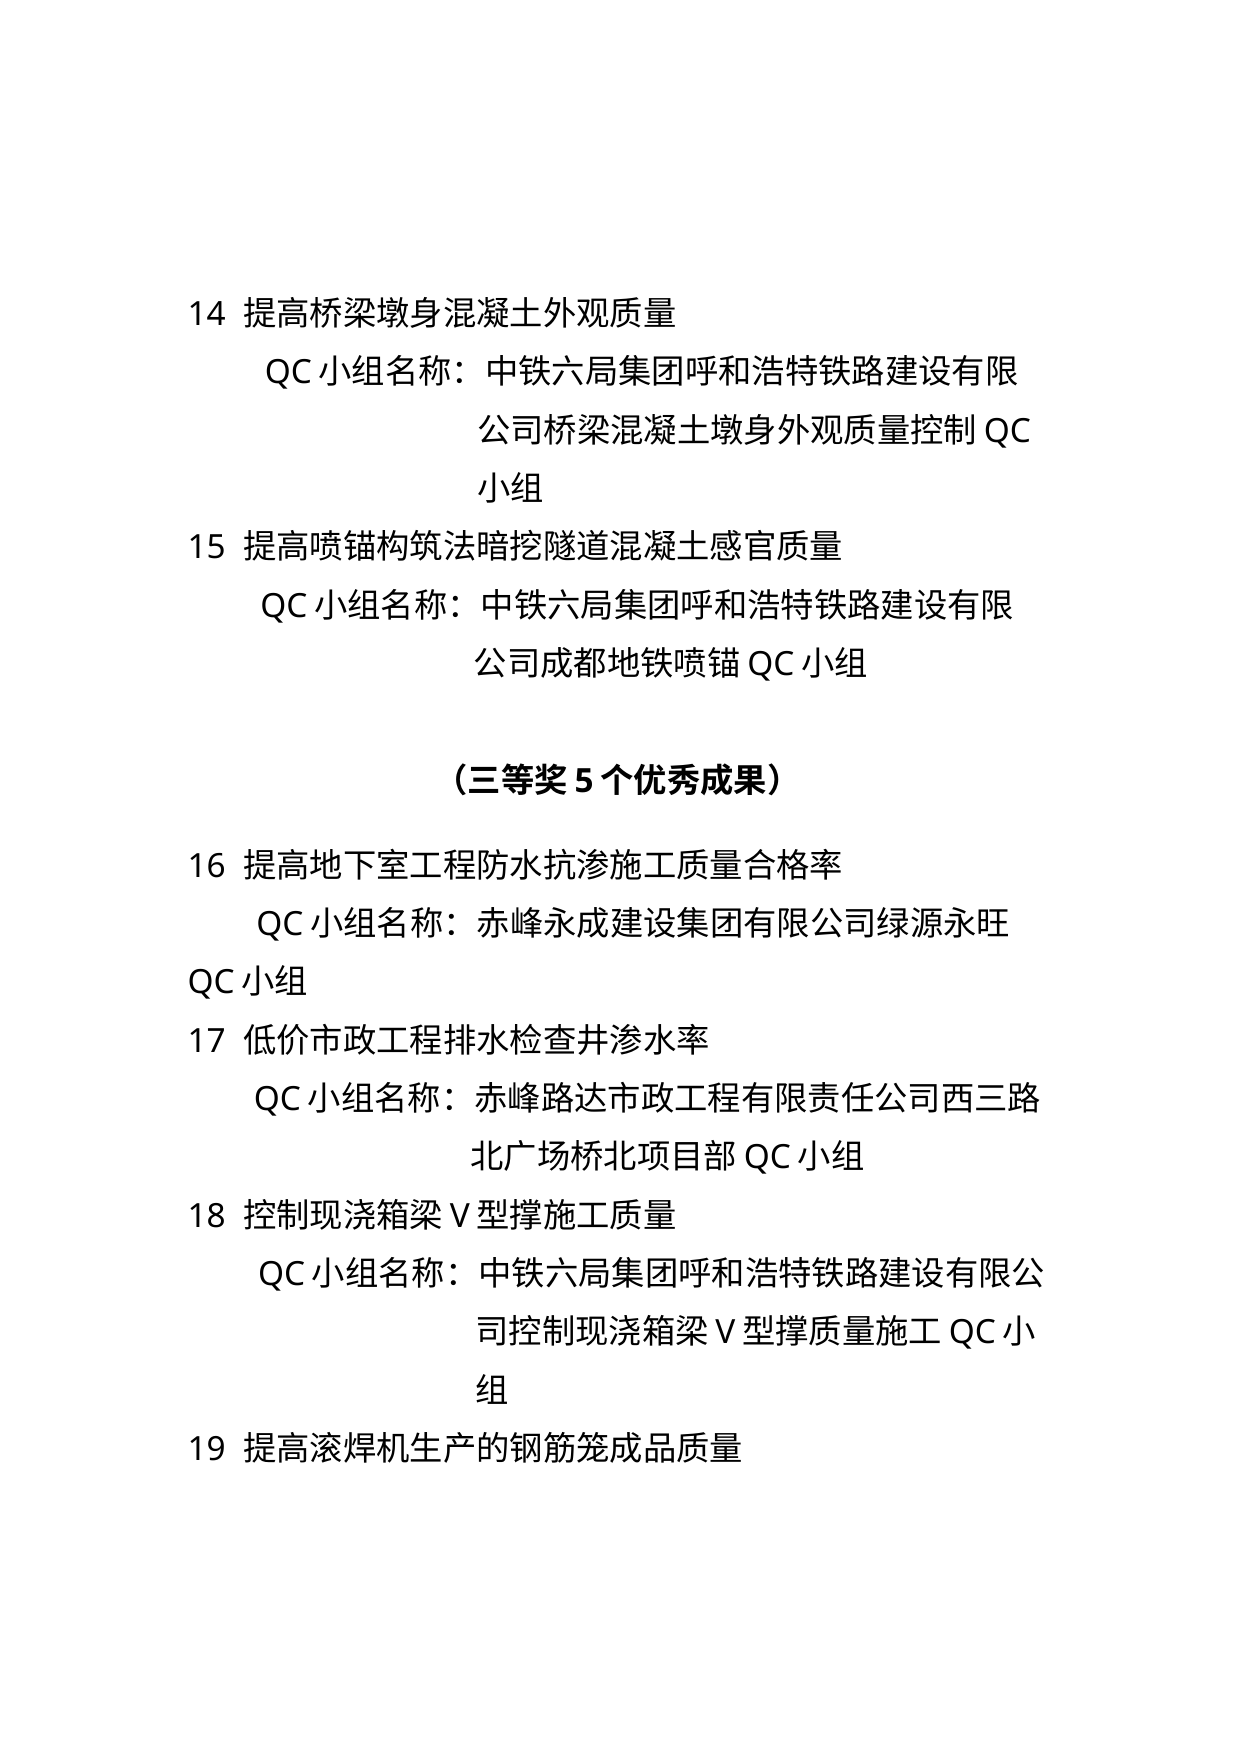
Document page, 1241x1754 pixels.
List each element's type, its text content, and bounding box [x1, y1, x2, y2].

text QC小组名称：中铁六局集团呼和浩特铁路建设有限公司成都地铁喷锚QC小组 [260, 570, 1047, 687]
text 15 提高喷锚构筑法暗挖隧道混凝土感官质量 [187, 512, 1047, 570]
text 18 控制现浇箱梁V型撑施工质量 [187, 1180, 1047, 1239]
text QC小组名称：赤峰路达市政工程有限责任公司西三路北广场桥北项目部QC小组 [254, 1064, 1047, 1180]
text 17 低价市政工程排水检查井渗水率 [187, 1005, 1047, 1064]
text QC小组名称：中铁六局集团呼和浩特铁路建设有限公司桥梁混凝土墩身外观质量控制QC小组 [264, 337, 1047, 512]
text 19 提高滚焊机生产的钢筋笼成品质量 [187, 1414, 1047, 1472]
text QC小组名称：中铁六局集团呼和浩特铁路建设有限公司控制现浇箱梁V型撑质量施工QC小组 [258, 1239, 1047, 1414]
text 16 提高地下室工程防水抗渗施工质量合格率 [187, 830, 1047, 889]
text （三等奖5个优秀成果） [187, 745, 1047, 804]
text 14 提高桥梁墩身混凝土外观质量 [187, 279, 1047, 337]
text QC小组名称：赤峰永成建设集团有限公司绿源永旺QC小组 [187, 889, 1047, 1005]
